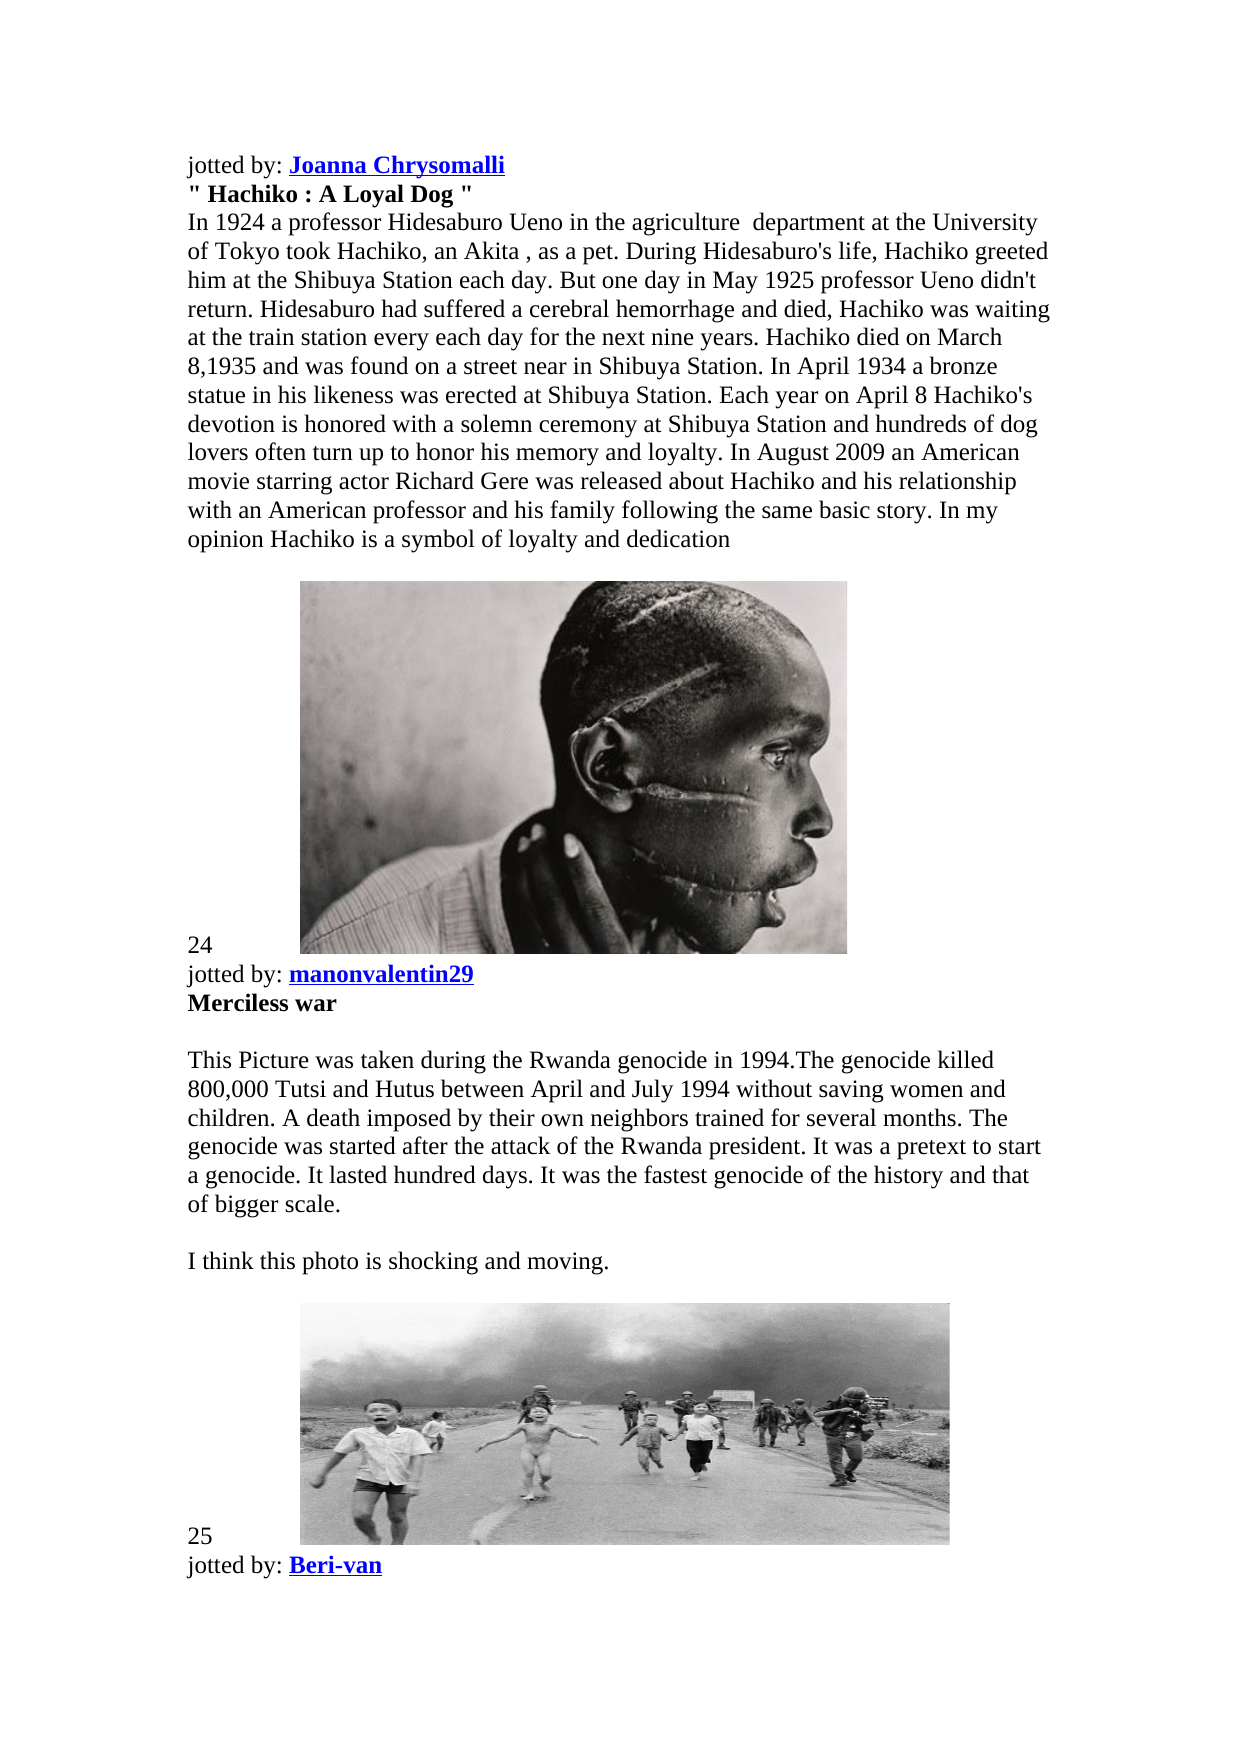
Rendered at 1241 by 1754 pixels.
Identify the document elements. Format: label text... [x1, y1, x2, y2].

text jotted by: Joanna Chrysomalli [187, 150, 1053, 179]
text jotted by: Beri-van [187, 1550, 1053, 1579]
text " Hachiko : A Loyal Dog " [187, 179, 1053, 207]
picture [300, 1303, 950, 1545]
text Merciless war [187, 988, 1053, 1016]
text jotted by: manonvalentin29 [187, 959, 1053, 988]
text In 1924 a professor Hidesaburo Ueno in the agriculture department at the University of Tokyo took Hachiko, an Akita , as a pet. During Hidesaburo's life, Hachiko greeted him at the Shibuya Station each day. But one day in May 1925 professor Ueno didn't return. Hidesaburo had suffered a cerebral hemorrhage and died, Hachiko was waiting at the train station every each day for the next nine years. Hachiko died on March 8,1935 and was found on a street near in Shibuya Station. In April 1934 a bronze statue in his likeness was erected at Shibuya Station. Each year on April 8 Hachiko's devotion is honored with a solemn ceremony at Shibuya Station and hundreds of dog lovers often turn up to honor his memory and loyalty. In August 2009 an American movie starring actor Richard Gere was released about Hachiko and his relationship with an American professor and his family following the same basic story. In my opinion Hachiko is a symbol of loyalty and dedication [187, 207, 1053, 552]
text This Picture was taken during the Rwanda genocide in 1994.The genocide killed 800,000 Tutsi and Hutus between April and July 1994 without saving women and children. A death imposed by their own neighbors trained for several months. The genocide was started after the attack of the Rwanda president. It was a pretext to start a genocide. It lasted hundred days. It was the fastest genocide of the history and that of bigger scale. I think this photo is shocking and moving. [187, 1016, 1053, 1275]
picture [300, 581, 848, 954]
